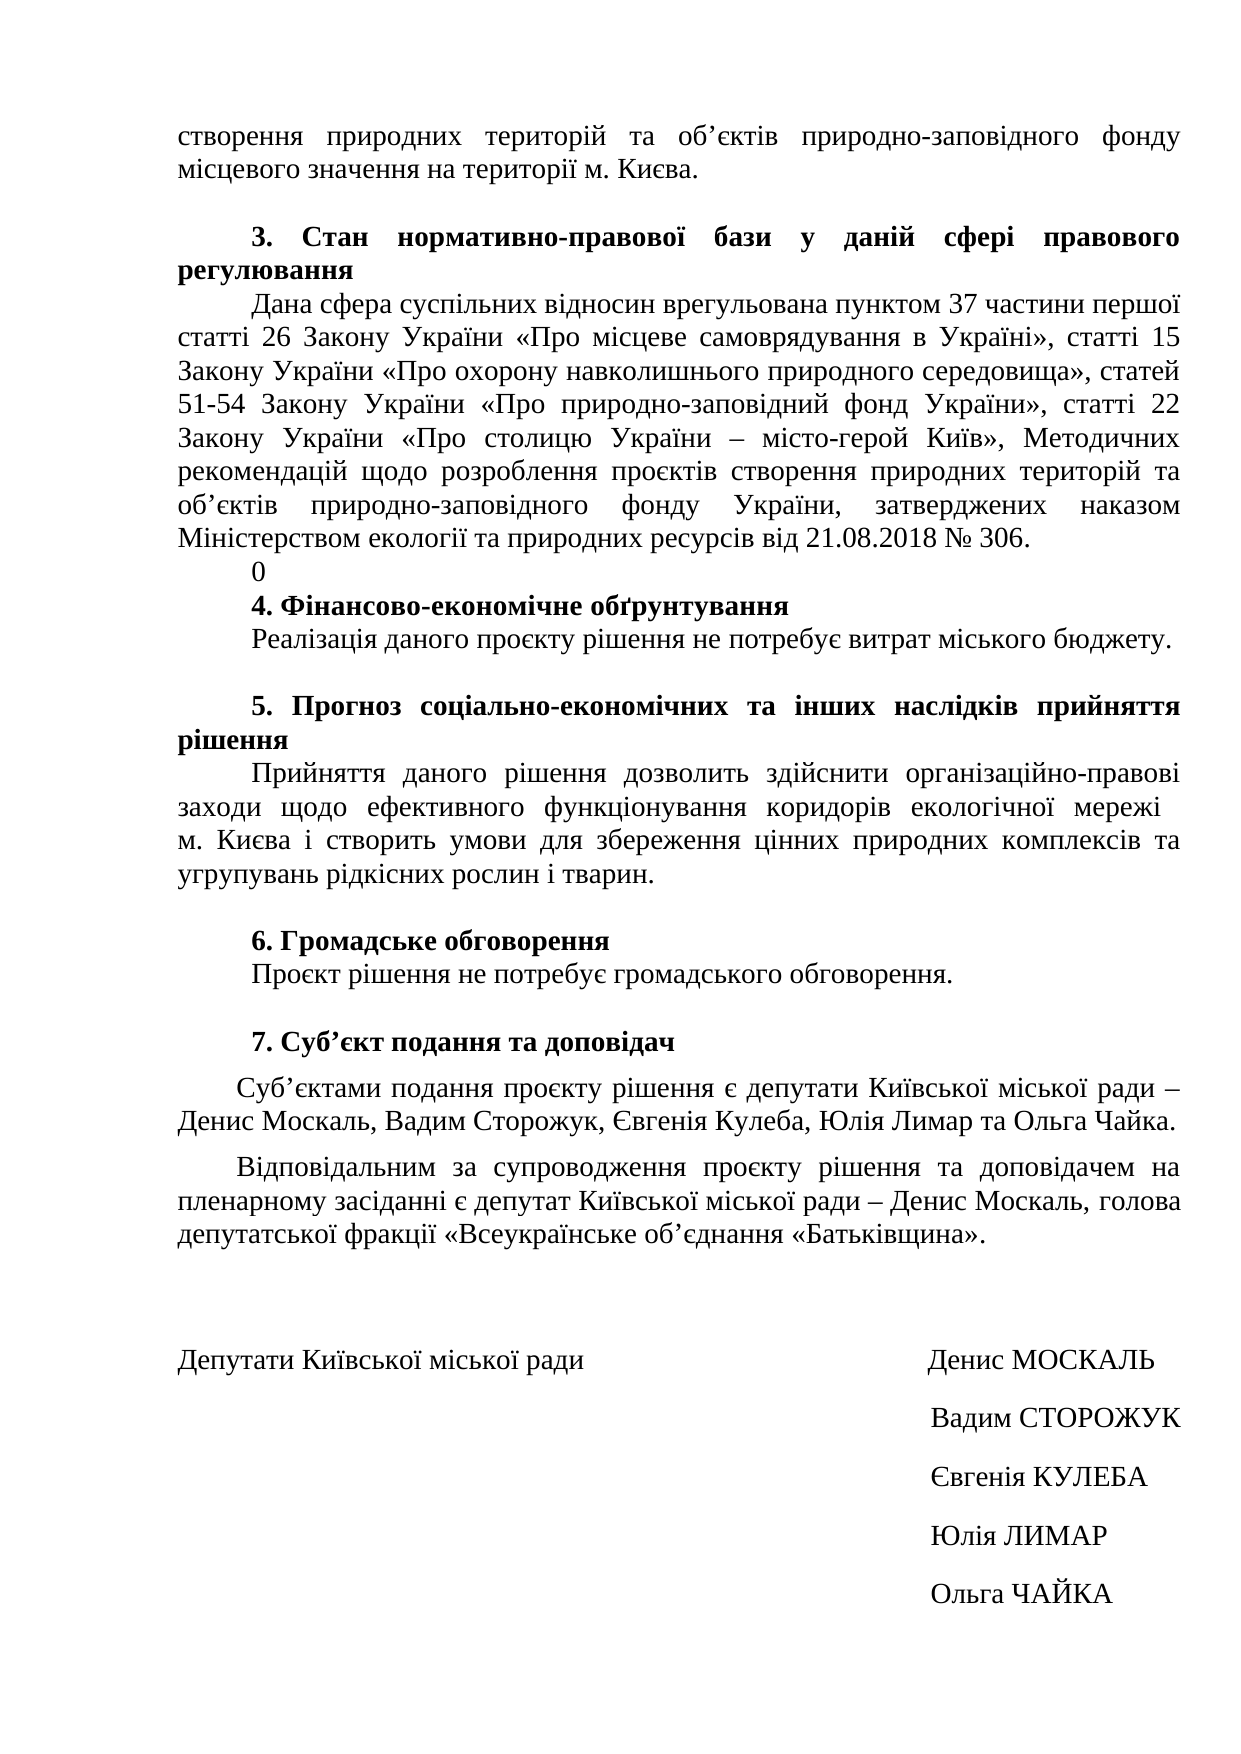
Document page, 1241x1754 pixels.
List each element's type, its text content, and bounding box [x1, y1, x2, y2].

text 7. Суб’єкт подання та доповідач [177, 1024, 1181, 1057]
text 0 [177, 554, 1181, 588]
text 5. Прогноз соціально-економічних та інших наслідків прийняття рішення [177, 688, 1181, 755]
text 4. Фінансово-економічне обґрунтування [177, 588, 1181, 621]
text Суб’єктами подання проєкту рішення є депутати Київської міської ради – Денис Москаль, Вадим Сторожук, Євгенія Кулеба, Юлія Лимар та Ольга Чайка. [177, 1070, 1181, 1137]
text 6. Громадське обговорення [177, 923, 1181, 957]
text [177, 118, 1181, 185]
text Депутати Київської міської ради Денис МОСКАЛЬ [177, 1342, 1181, 1376]
text Вадим СТОРОЖУК [930, 1401, 1181, 1434]
text Євгенія КУЛЕБА [930, 1459, 1181, 1493]
text Відповідальним за супроводження проєкту рішення та доповідачем на пленарному засіданні є депутат Київської міської ради – Денис Москаль, голова депутатської фракції «Всеукраїнське об’єднання «Батьківщина». [177, 1149, 1181, 1250]
text Юлія ЛИМАР [930, 1518, 1181, 1551]
text 3. Стан нормативно-правової бази у даній сфері правового регулювання [177, 219, 1181, 286]
text Прийняття даного рішення дозволить здійснити організаційно-правові заходи щодо ефективного функціонування коридорів екологічної мережі м. Києва і створить умови для збереження цінних природних комплексів та угрупувань рідкісних рослин і тварин. [177, 755, 1181, 889]
text Ольга ЧАЙКА [930, 1576, 1181, 1610]
text Дана сфера суспільних відносин врегульована пунктом 37 частини першої статті 26 Закону України «Про місцеве самоврядування в Україні», статті 15 Закону України «Про охорону навколишнього природного середовища», статей 51-54 Закону України «Про природно-заповідний фонд України», статті 22 Закону України «Про столицю України – місто-герой Київ», Методичних рекомендацій щодо розроблення проєктів створення природних територій та об’єктів природно-заповідного фонду України, затверджених наказом Міністерством екології та природних ресурсів від 21.08.2018 № 306. [177, 286, 1181, 554]
text Реалізація даного проєкту рішення не потребує витрат міського бюджету. [177, 621, 1181, 655]
text Проєкт рішення не потребує громадського обговорення. [177, 957, 1181, 990]
